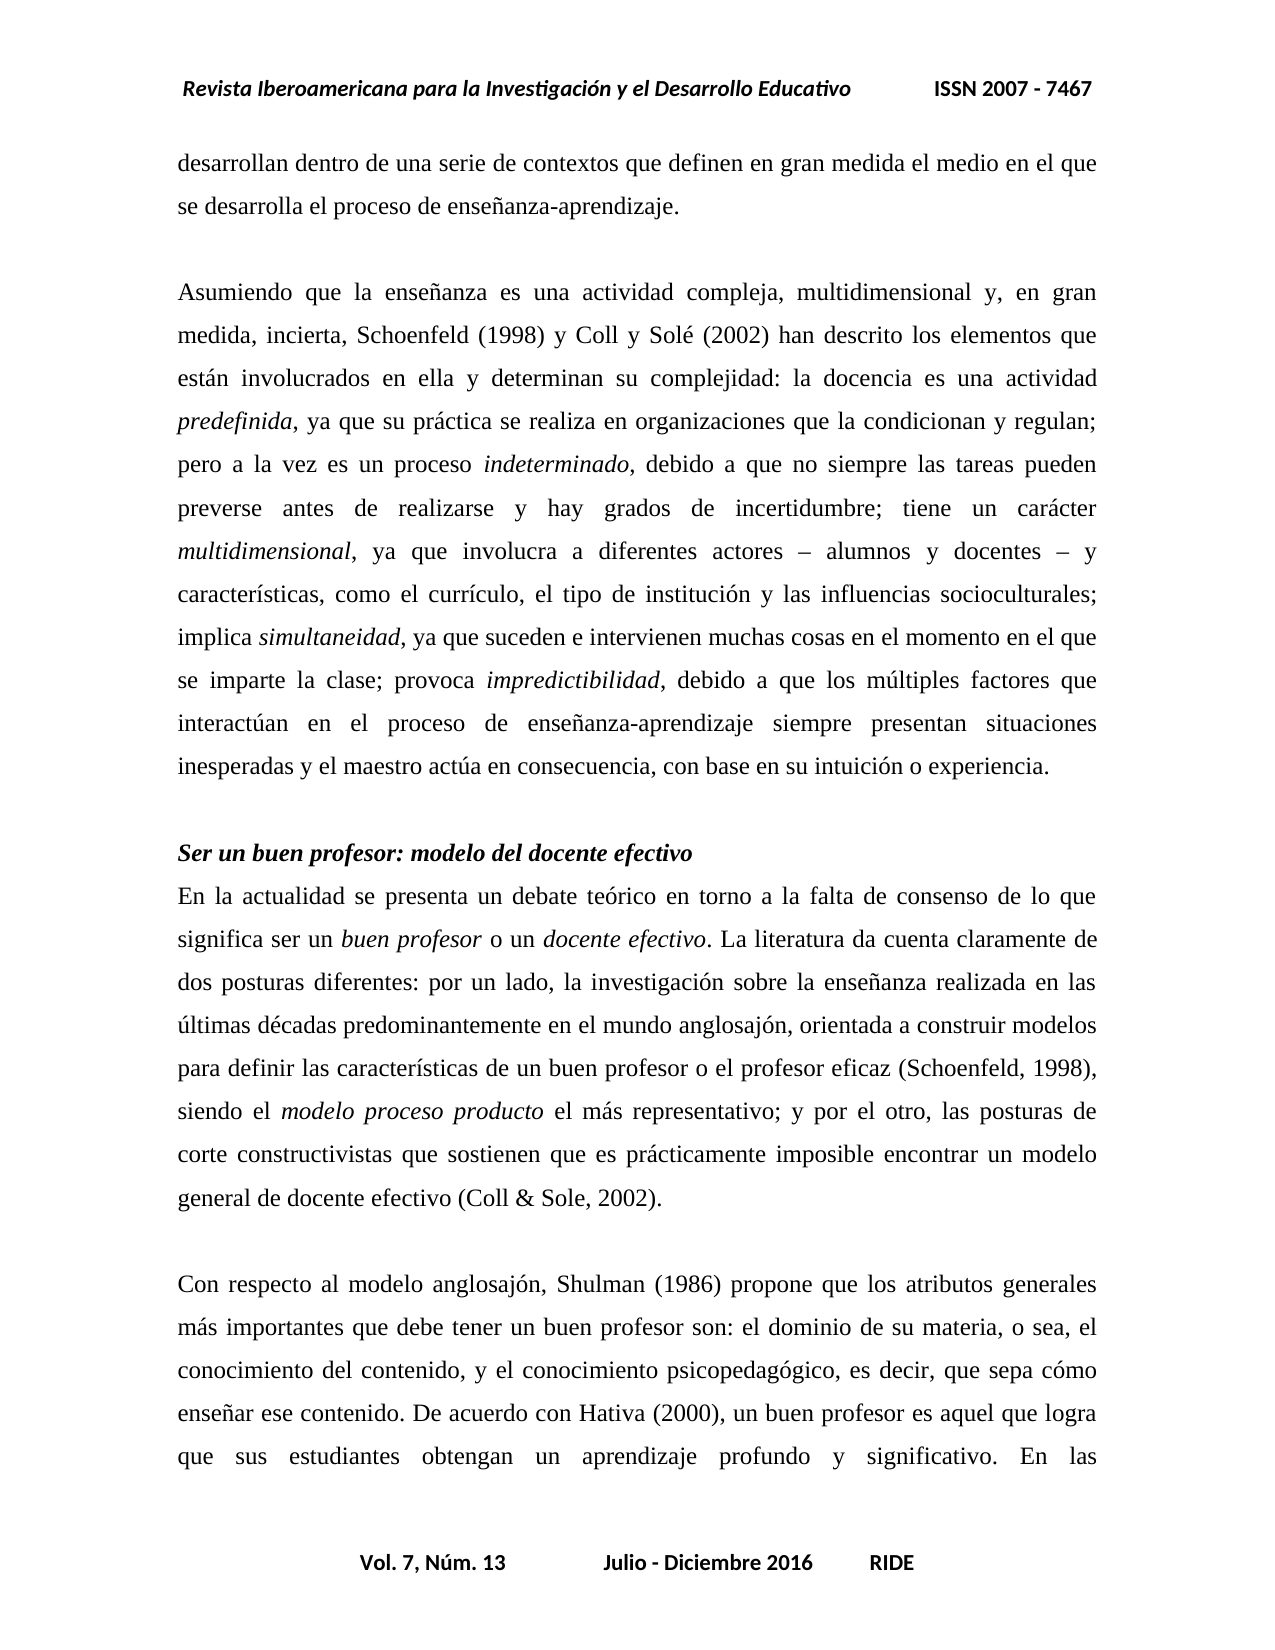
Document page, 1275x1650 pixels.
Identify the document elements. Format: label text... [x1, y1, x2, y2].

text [177, 148, 1098, 219]
text Ser un buen profesor: modelo del docente efectivo [177, 838, 1098, 866]
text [177, 1269, 1098, 1470]
text En la actualidad se presenta un debate teórico en torno a la falta de consenso de lo que significa ser un buen profesor o un docente efectivo. La literatura da cuenta claramente de dos posturas diferentes: por un lado, la investigación sobre la enseñanza realizada en las últimas décadas predominantemente en el mundo anglosajón, orientada a construir modelos para definir las características de un buen profesor o el profesor eficaz (Schoenfeld, 1998), siendo el modelo proceso producto el más representativo; y por el otro, las posturas de corte constructivistas que sostienen que es prácticamente imposible encontrar un modelo general de docente efectivo (Coll & Sole, 2002). [177, 881, 1098, 1211]
text Asumiendo que la enseñanza es una actividad compleja, multidimensional y, en gran medida, incierta, Schoenfeld (1998) y Coll y Solé (2002) han descrito los elementos que están involucrados en ella y determinan su complejidad: la docencia es una actividad predefinida, ya que su práctica se realiza en organizaciones que la condicionan y regulan; pero a la vez es un proceso indeterminado, debido a que no siempre las tareas pueden preverse antes de realizarse y hay grados de incertidumbre; tiene un carácter multidimensional, ya que involucra a diferentes actores – alumnos y docentes – y características, como el currículo, el tipo de institución y las influencias socioculturales; implica simultaneidad, ya que suceden e intervienen muchas cosas en el momento en el que se imparte la clase; provoca impredictibilidad, debido a que los múltiples factores que interactúan en el proceso de enseñanza-aprendizaje siempre presentan situaciones inesperadas y el maestro actúa en consecuencia, con base en su intuición o experiencia. [177, 277, 1098, 780]
